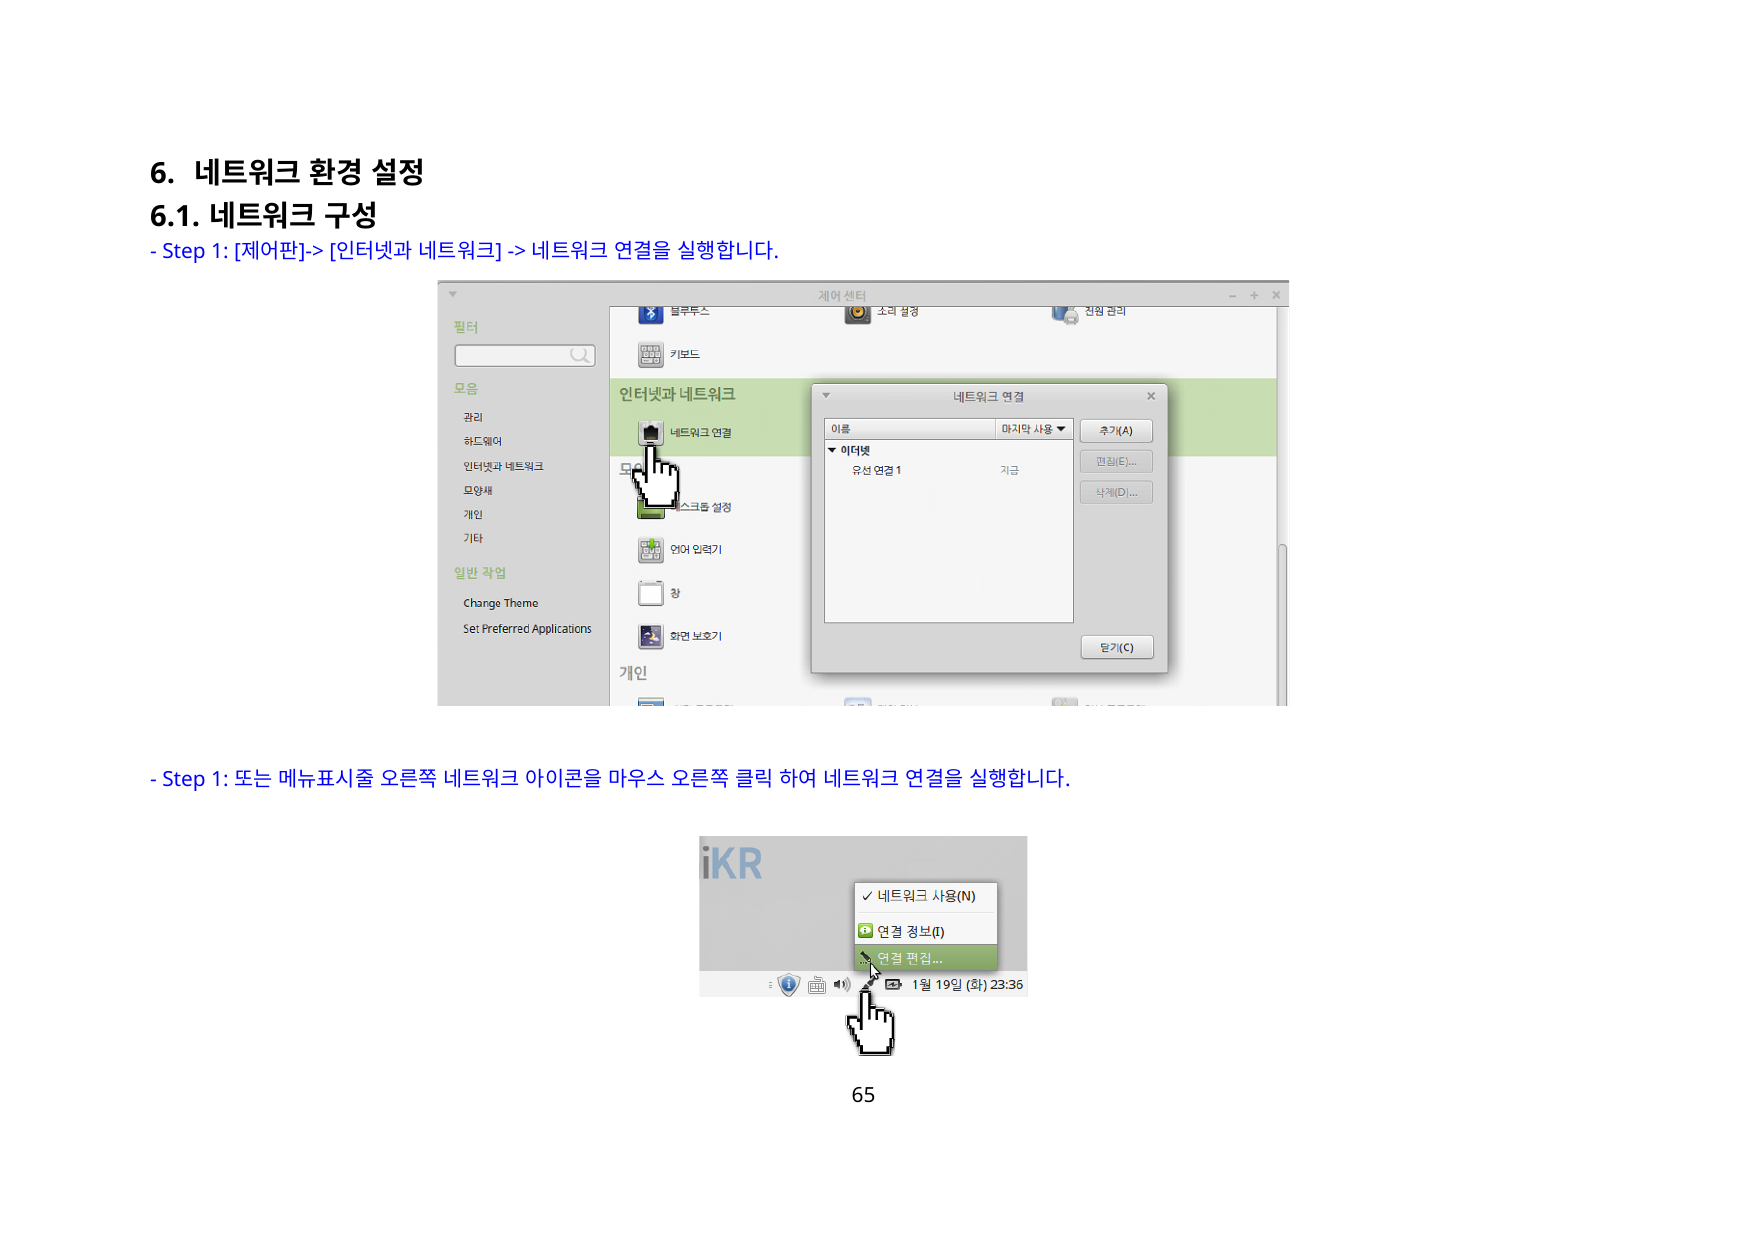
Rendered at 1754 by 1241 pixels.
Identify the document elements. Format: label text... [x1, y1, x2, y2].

picture [437, 280, 1290, 706]
subtitle 네트워크 구성 [150, 192, 1577, 235]
text - Step 1: [제어판]-> [인터넷과 네트워크] -> 네트워크 연결을 실행합니다. [150, 235, 1577, 265]
text - Step 1: 또는 메뉴표시줄 오른쪽 네트워크 아이콘을 마우스 오른쪽 클릭 하여 네트워크 연결을 실행합니다. [150, 762, 1577, 793]
picture [699, 836, 1028, 1056]
subtitle 네트워크 환경 설정 [150, 150, 1577, 192]
